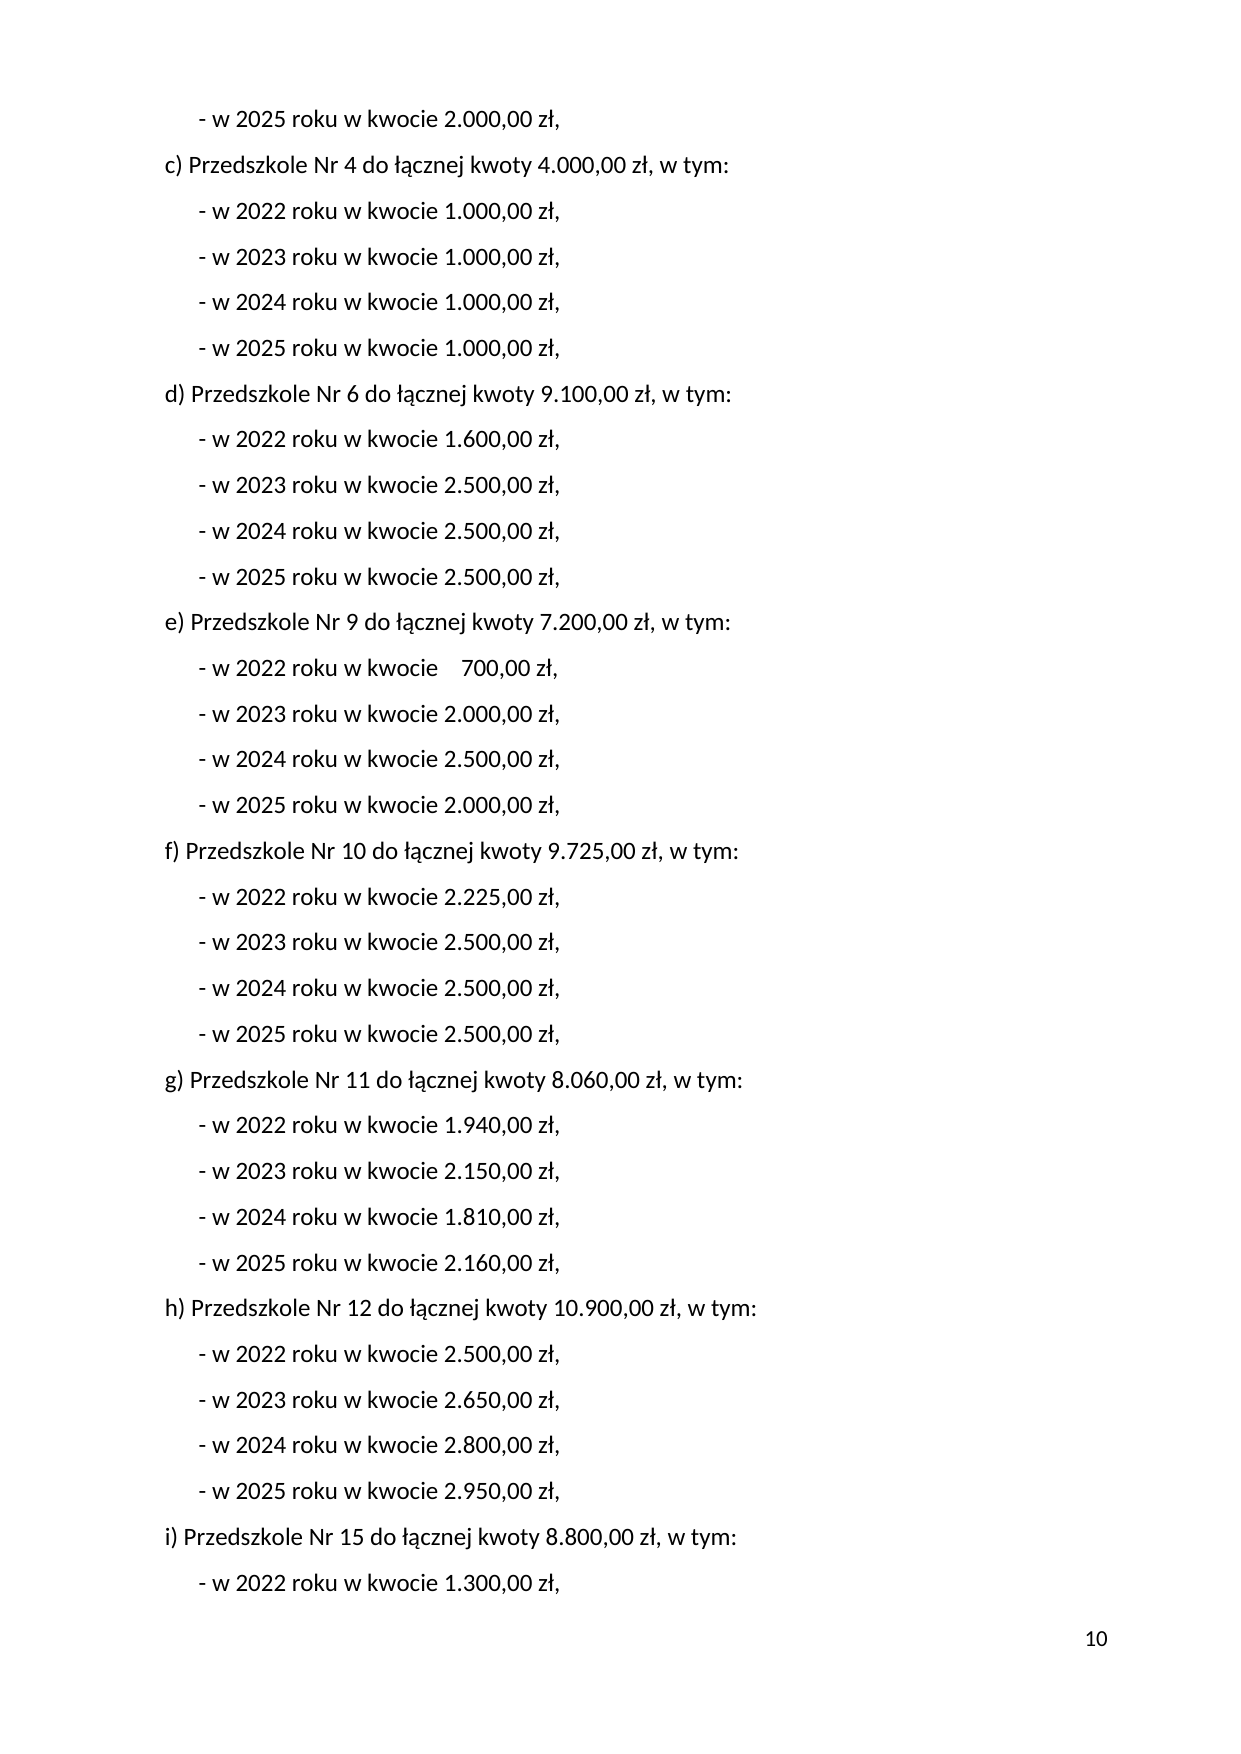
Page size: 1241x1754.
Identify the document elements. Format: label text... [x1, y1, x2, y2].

text - w 2025 roku w kwocie 2.160,00 zł, [148, 1247, 1107, 1277]
text e) Przedszkole Nr 9 do łącznej kwoty 7.200,00 zł, w tym: [148, 606, 1107, 637]
text - w 2024 roku w kwocie 1.810,00 zł, [148, 1201, 1107, 1231]
text - w 2023 roku w kwocie 2.000,00 zł, [148, 698, 1107, 728]
text h) Przedszkole Nr 12 do łącznej kwoty 10.900,00 zł, w tym: [148, 1292, 1107, 1323]
text - w 2024 roku w kwocie 1.000,00 zł, [148, 286, 1107, 317]
text - w 2025 roku w kwocie 2.950,00 zł, [148, 1475, 1107, 1506]
text - w 2025 roku w kwocie 2.000,00 zł, [148, 789, 1107, 820]
text i) Przedszkole Nr 15 do łącznej kwoty 8.800,00 zł, w tym: [148, 1521, 1107, 1552]
text - w 2023 roku w kwocie 2.500,00 zł, [148, 927, 1107, 957]
text - w 2025 roku w kwocie 2.500,00 zł, [148, 1018, 1107, 1048]
text - w 2023 roku w kwocie 2.650,00 zł, [148, 1384, 1107, 1414]
text - w 2022 roku w kwocie 1.940,00 zł, [148, 1109, 1107, 1140]
text - w 2025 roku w kwocie 1.000,00 zł, [148, 332, 1107, 363]
text d) Przedszkole Nr 6 do łącznej kwoty 9.100,00 zł, w tym: [148, 378, 1107, 408]
text - w 2022 roku w kwocie 700,00 zł, [148, 652, 1107, 683]
text - w 2025 roku w kwocie 2.000,00 zł, [148, 103, 1107, 134]
text - w 2022 roku w kwocie 2.500,00 zł, [148, 1338, 1107, 1369]
text g) Przedszkole Nr 11 do łącznej kwoty 8.060,00 zł, w tym: [148, 1064, 1107, 1094]
text - w 2024 roku w kwocie 2.800,00 zł, [148, 1429, 1107, 1460]
text - w 2024 roku w kwocie 2.500,00 zł, [148, 744, 1107, 774]
text - w 2022 roku w kwocie 1.600,00 zł, [148, 423, 1107, 454]
text - w 2024 roku w kwocie 2.500,00 zł, [148, 515, 1107, 546]
text - w 2023 roku w kwocie 2.150,00 zł, [148, 1155, 1107, 1186]
text - w 2022 roku w kwocie 1.000,00 zł, [148, 195, 1107, 225]
text c) Przedszkole Nr 4 do łącznej kwoty 4.000,00 zł, w tym: [148, 149, 1107, 180]
text - w 2025 roku w kwocie 2.500,00 zł, [148, 561, 1107, 591]
text - w 2022 roku w kwocie 1.300,00 zł, [148, 1567, 1107, 1597]
text - w 2023 roku w kwocie 2.500,00 zł, [148, 469, 1107, 500]
text f) Przedszkole Nr 10 do łącznej kwoty 9.725,00 zł, w tym: [148, 835, 1107, 866]
text - w 2024 roku w kwocie 2.500,00 zł, [148, 972, 1107, 1003]
text - w 2023 roku w kwocie 1.000,00 zł, [148, 241, 1107, 271]
text - w 2022 roku w kwocie 2.225,00 zł, [148, 881, 1107, 911]
